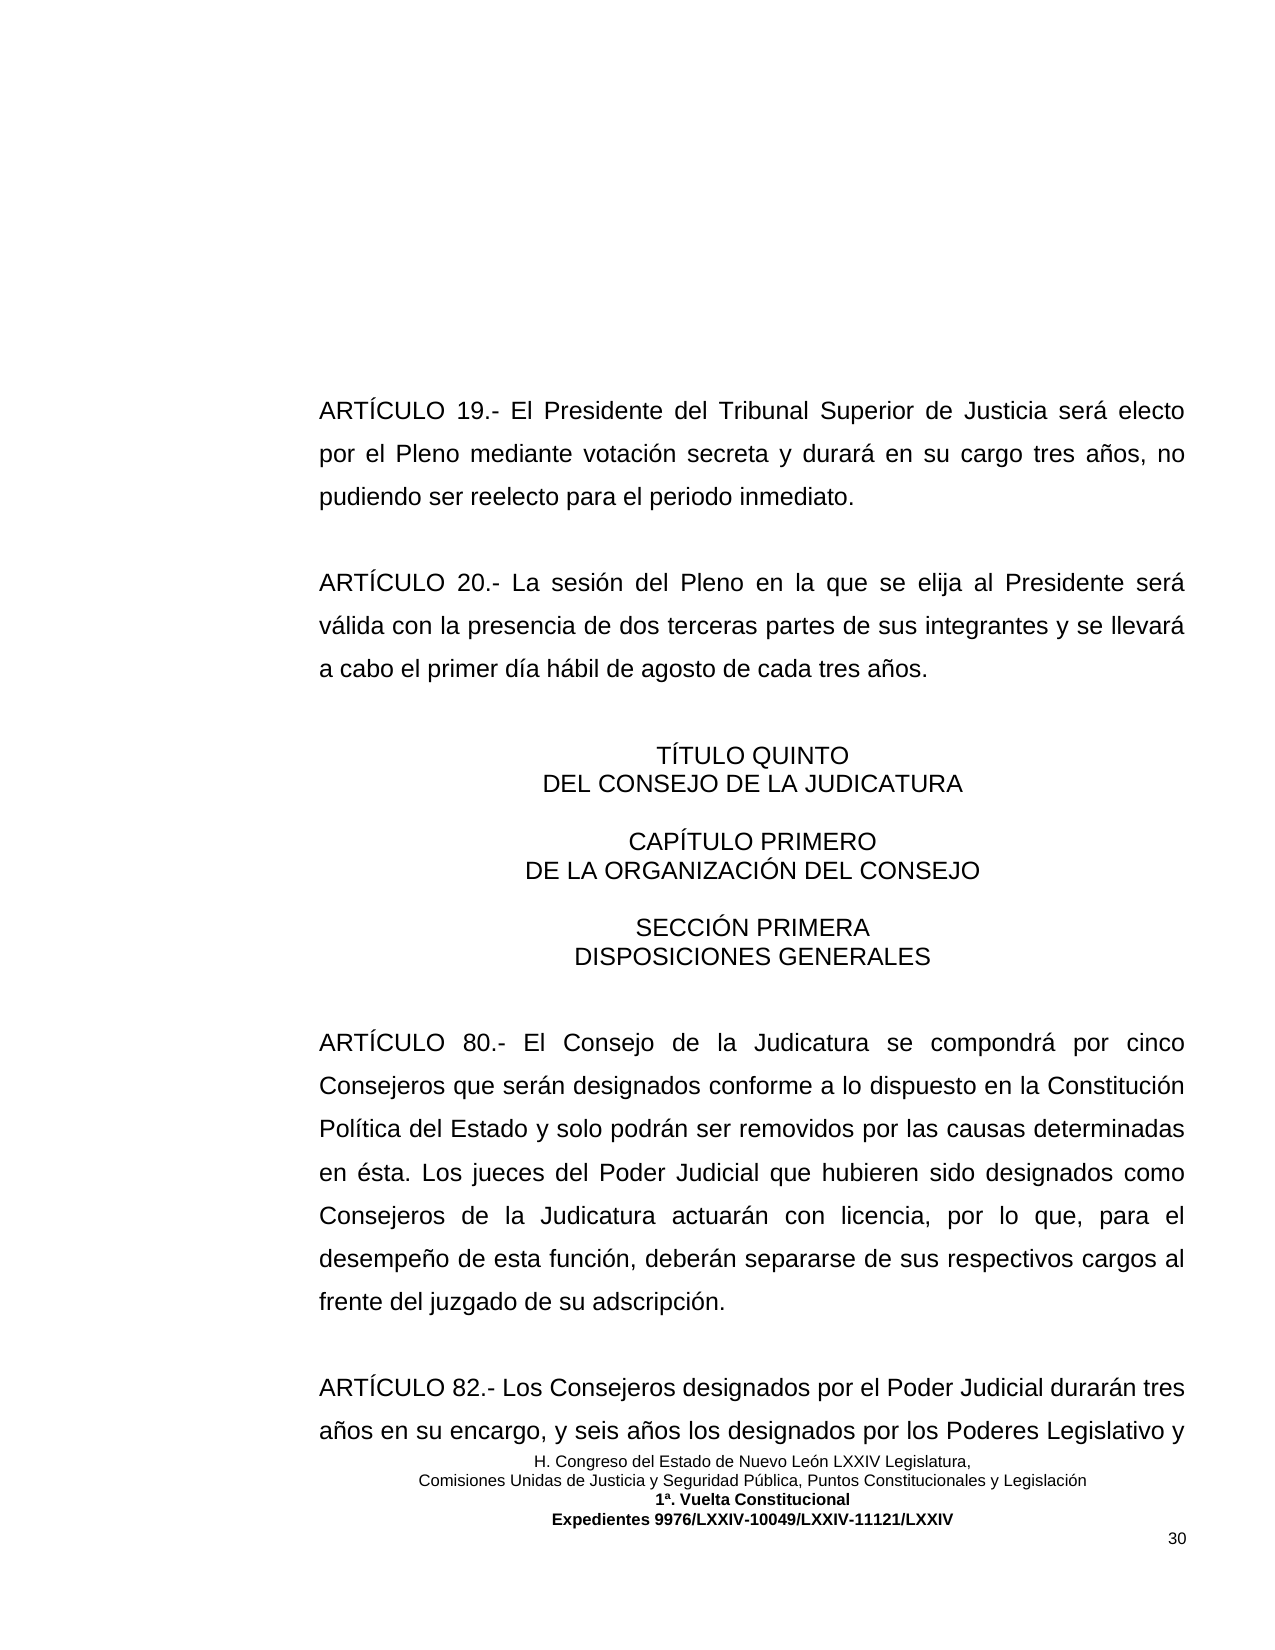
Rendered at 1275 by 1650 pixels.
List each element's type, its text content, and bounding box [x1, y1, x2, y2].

text DISPOSICIONES GENERALES [319, 942, 1186, 971]
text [319, 1373, 1186, 1445]
text TÍTULO QUINTO [319, 741, 1186, 769]
text DEL CONSEJO DE LA JUDICATURA [319, 769, 1186, 798]
text DE LA ORGANIZACIÓN DEL CONSEJO [319, 856, 1186, 884]
text ARTÍCULO 19.- El Presidente del Tribunal Superior de Justicia será electo por el Pleno mediante votación secreta y durará en su cargo tres años, no pudiendo ser reelecto para el periodo inmediato. [319, 396, 1186, 511]
text ARTÍCULO 20.- La sesión del Pleno en la que se elija al Presidente será válida con la presencia de dos terceras partes de sus integrantes y se llevará a cabo el primer día hábil de agosto de cada tres años. [319, 568, 1186, 683]
text ARTÍCULO 80.- El Consejo de la Judicatura se compondrá por cinco Consejeros que serán designados conforme a lo dispuesto en la Constitución Política del Estado y solo podrán ser removidos por las causas determinadas en ésta. Los jueces del Poder Judicial que hubieren sido designados como Consejeros de la Judicatura actuarán con licencia, por lo que, para el desempeño de esta función, deberán separarse de sus respectivos cargos al frente del juzgado de su adscripción. [319, 1028, 1186, 1316]
text SECCIÓN PRIMERA [319, 913, 1186, 942]
text CAPÍTULO PRIMERO [319, 827, 1186, 856]
